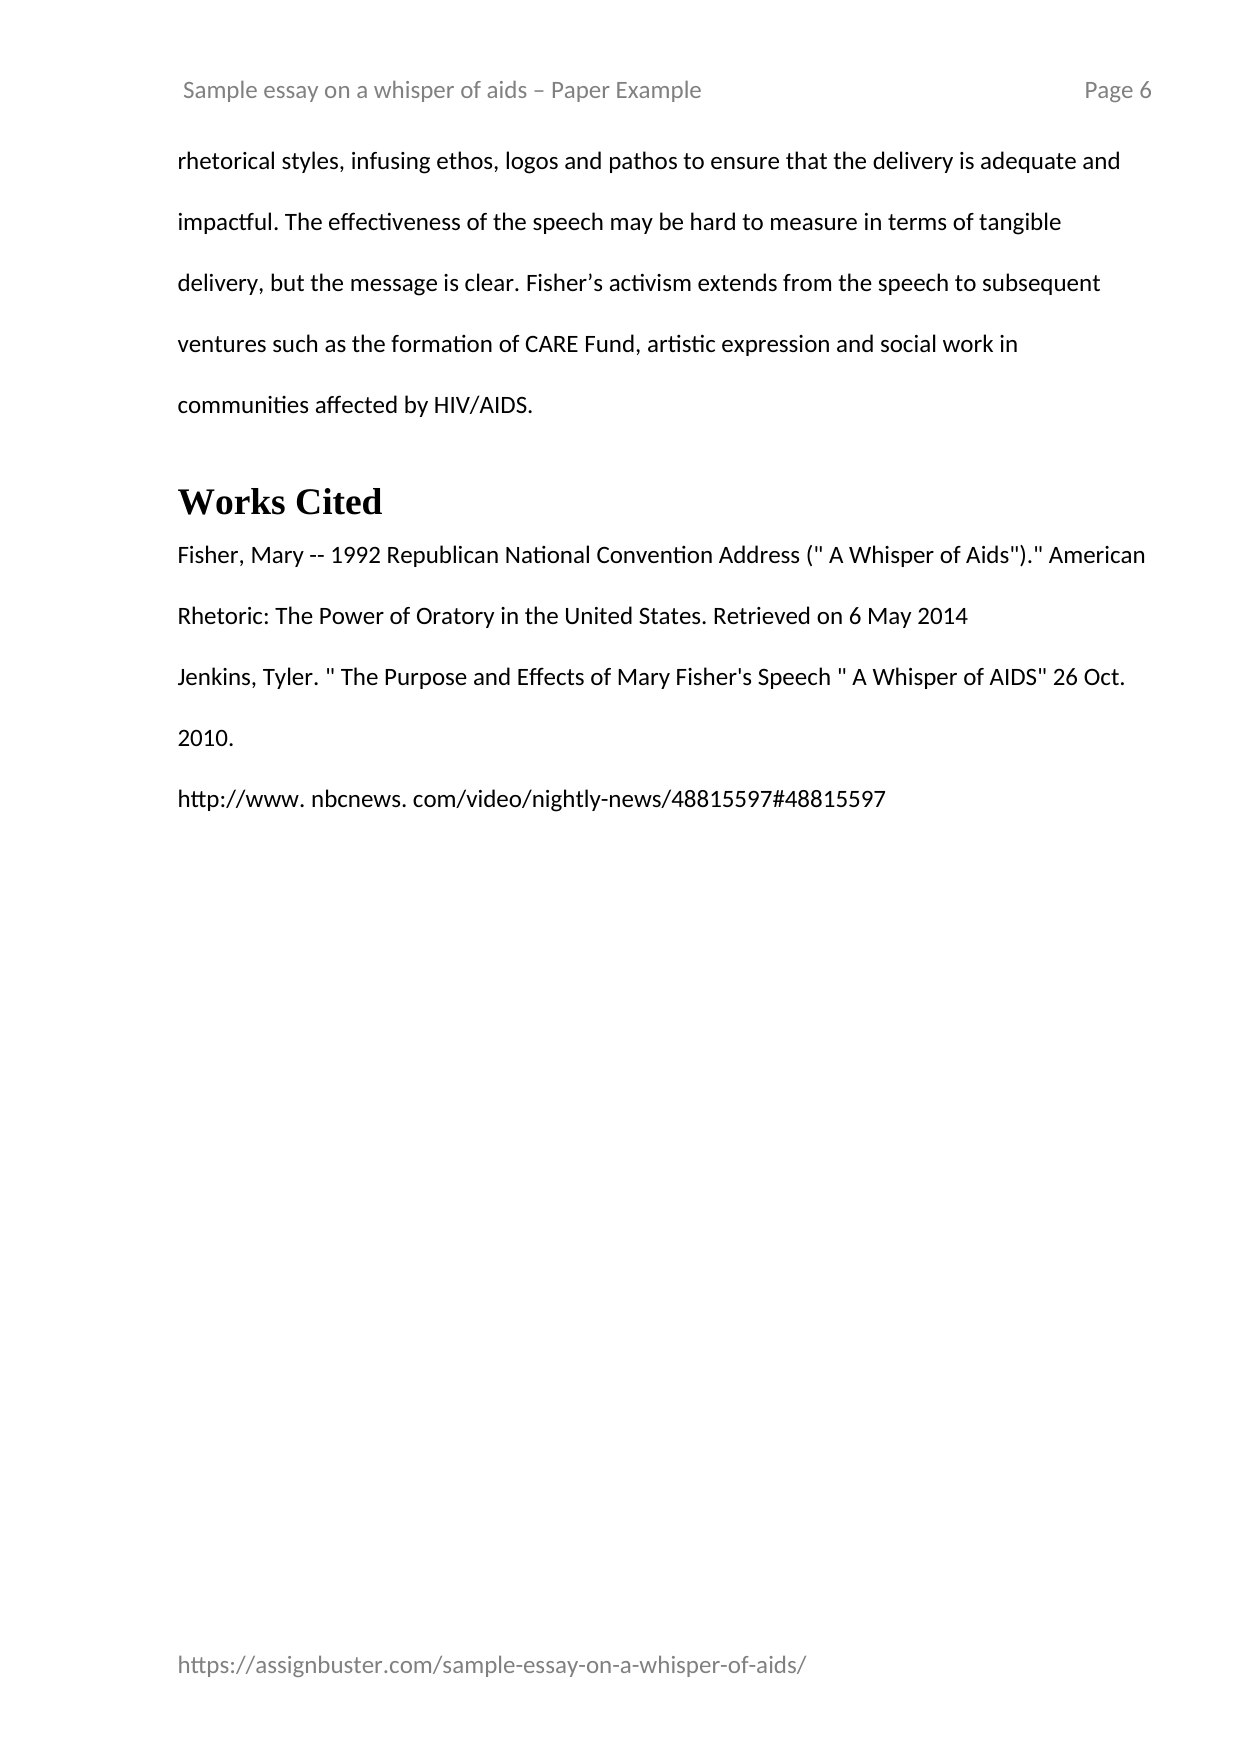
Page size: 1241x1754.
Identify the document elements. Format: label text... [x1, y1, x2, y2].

text Fisher, Mary -- 1992 Republican National Convention Address (" A Whisper of Aids")." American Rhetoric: The Power of Oratory in the United States. Retrieved on 6 May 2014 Jenkins, Tyler. " The Purpose and Effects of Mary Fisher's Speech " A Whisper of AIDS" 26 Oct. 2010. http://www. nbcnews. com/video/nightly-news/48815597#48815597 [177, 539, 1152, 813]
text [177, 145, 1152, 420]
subtitle Works Cited [177, 480, 1152, 523]
